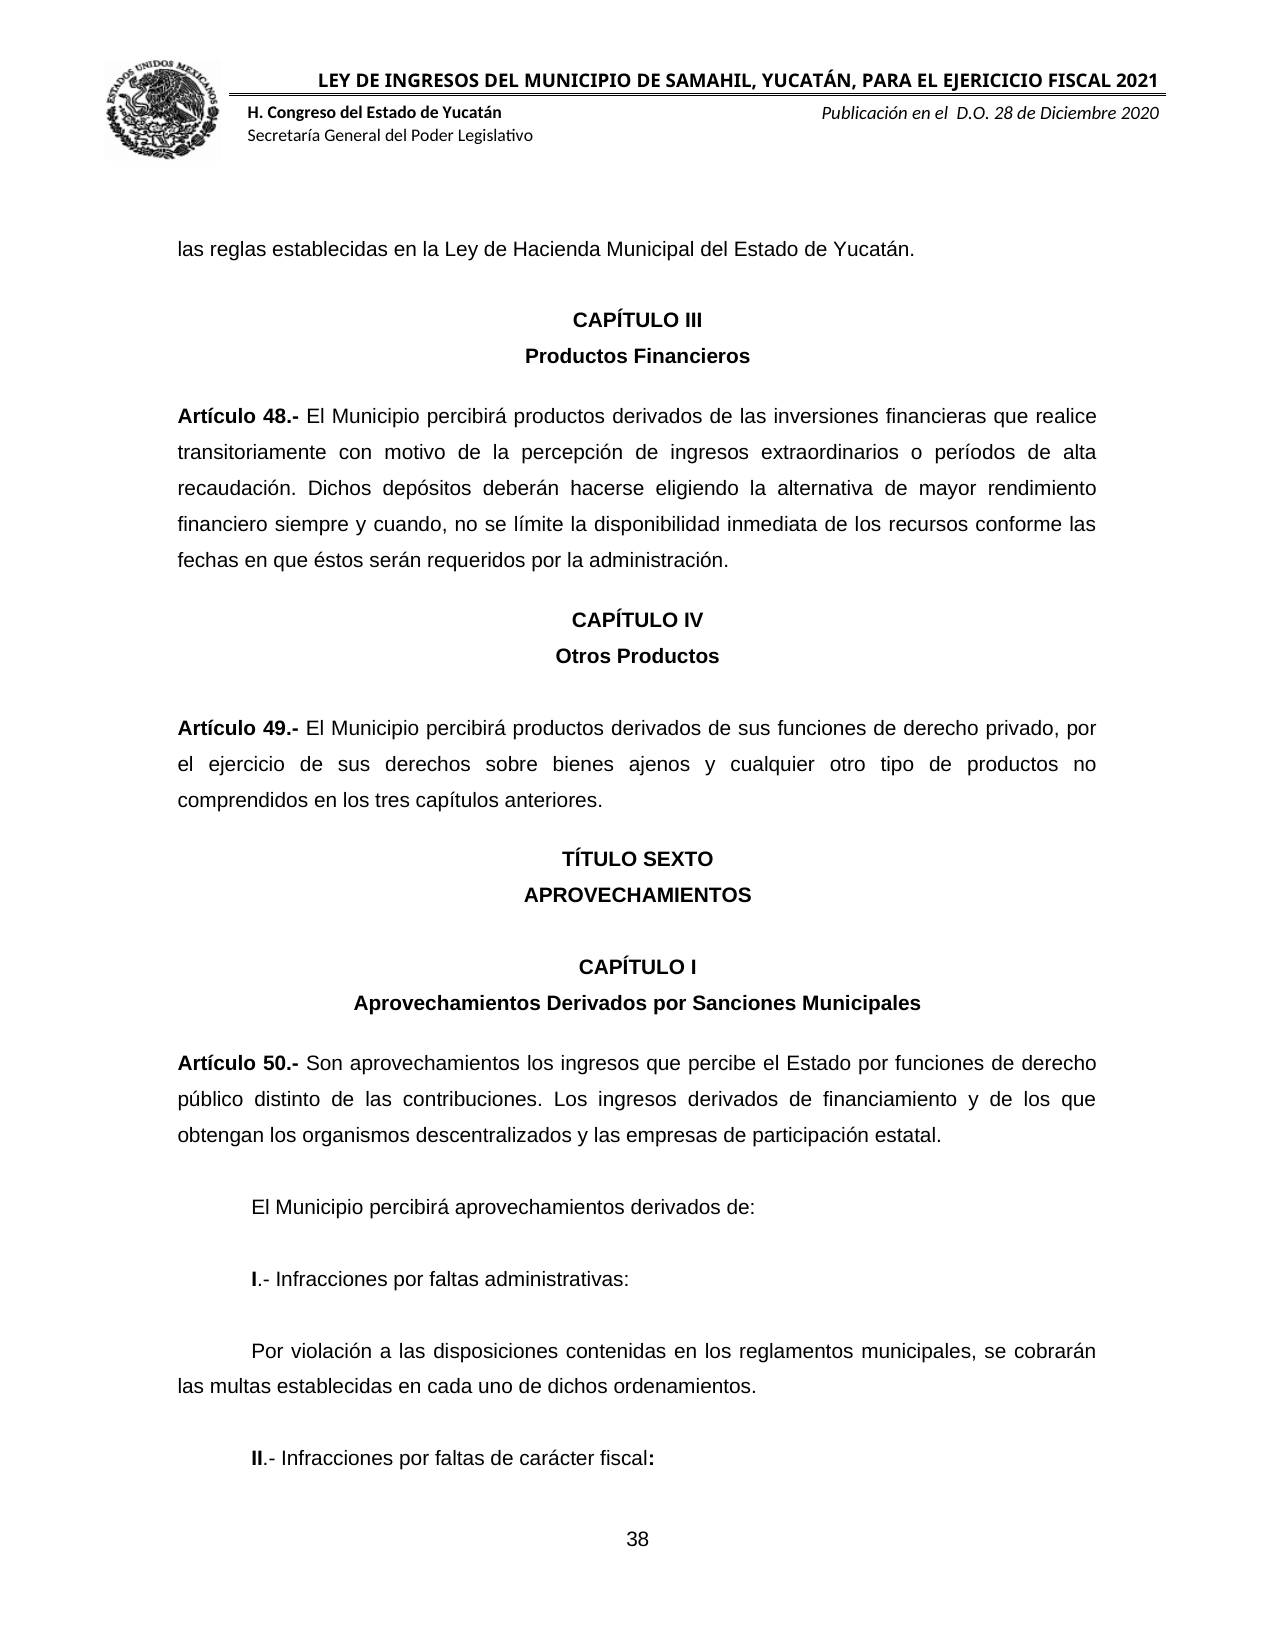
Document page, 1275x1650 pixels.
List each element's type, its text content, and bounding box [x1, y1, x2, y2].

text APROVECHAMIENTOS [177, 883, 1098, 907]
text II.- Infracciones por faltas de carácter fiscal: [177, 1446, 1098, 1470]
text Otros Productos [177, 644, 1098, 668]
text I.- Infracciones por faltas administrativas: [177, 1267, 1098, 1291]
text CAPÍTULO I [177, 955, 1098, 979]
text CAPÍTULO III [177, 308, 1098, 332]
text Por violación a las disposiciones contenidas en los reglamentos municipales, se cobrarán las multas establecidas en cada uno de dichos ordenamientos. [177, 1338, 1098, 1398]
text TÍTULO SEXTO [177, 847, 1098, 871]
text Productos Financieros [177, 344, 1098, 368]
text Artículo 50.- Son aprovechamientos los ingresos que percibe el Estado por funciones de derecho público distinto de las contribuciones. Los ingresos derivados de financiamiento y de los que obtengan los organismos descentralizados y las empresas de participación estatal. [177, 1051, 1098, 1147]
text El Municipio percibirá aprovechamientos derivados de: [177, 1195, 1098, 1219]
text Artículo 48.- El Municipio percibirá productos derivados de las inversiones financieras que realice transitoriamente con motivo de la percepción de ingresos extraordinarios o períodos de alta recaudación. Dichos depósitos deberán hacerse eligiendo la alternativa de mayor rendimiento financiero siempre y cuando, no se límite la disponibilidad inmediata de los recursos conforme las fechas en que éstos serán requeridos por la administración. [177, 404, 1098, 572]
text Artículo 49.- El Municipio percibirá productos derivados de sus funciones de derecho privado, por el ejercicio de sus derechos sobre bienes ajenos y cualquier otro tipo de productos no comprendidos en los tres capítulos anteriores. [177, 716, 1098, 811]
text CAPÍTULO IV [177, 608, 1098, 632]
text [177, 236, 1098, 260]
text Aprovechamientos Derivados por Sanciones Municipales [177, 991, 1098, 1015]
